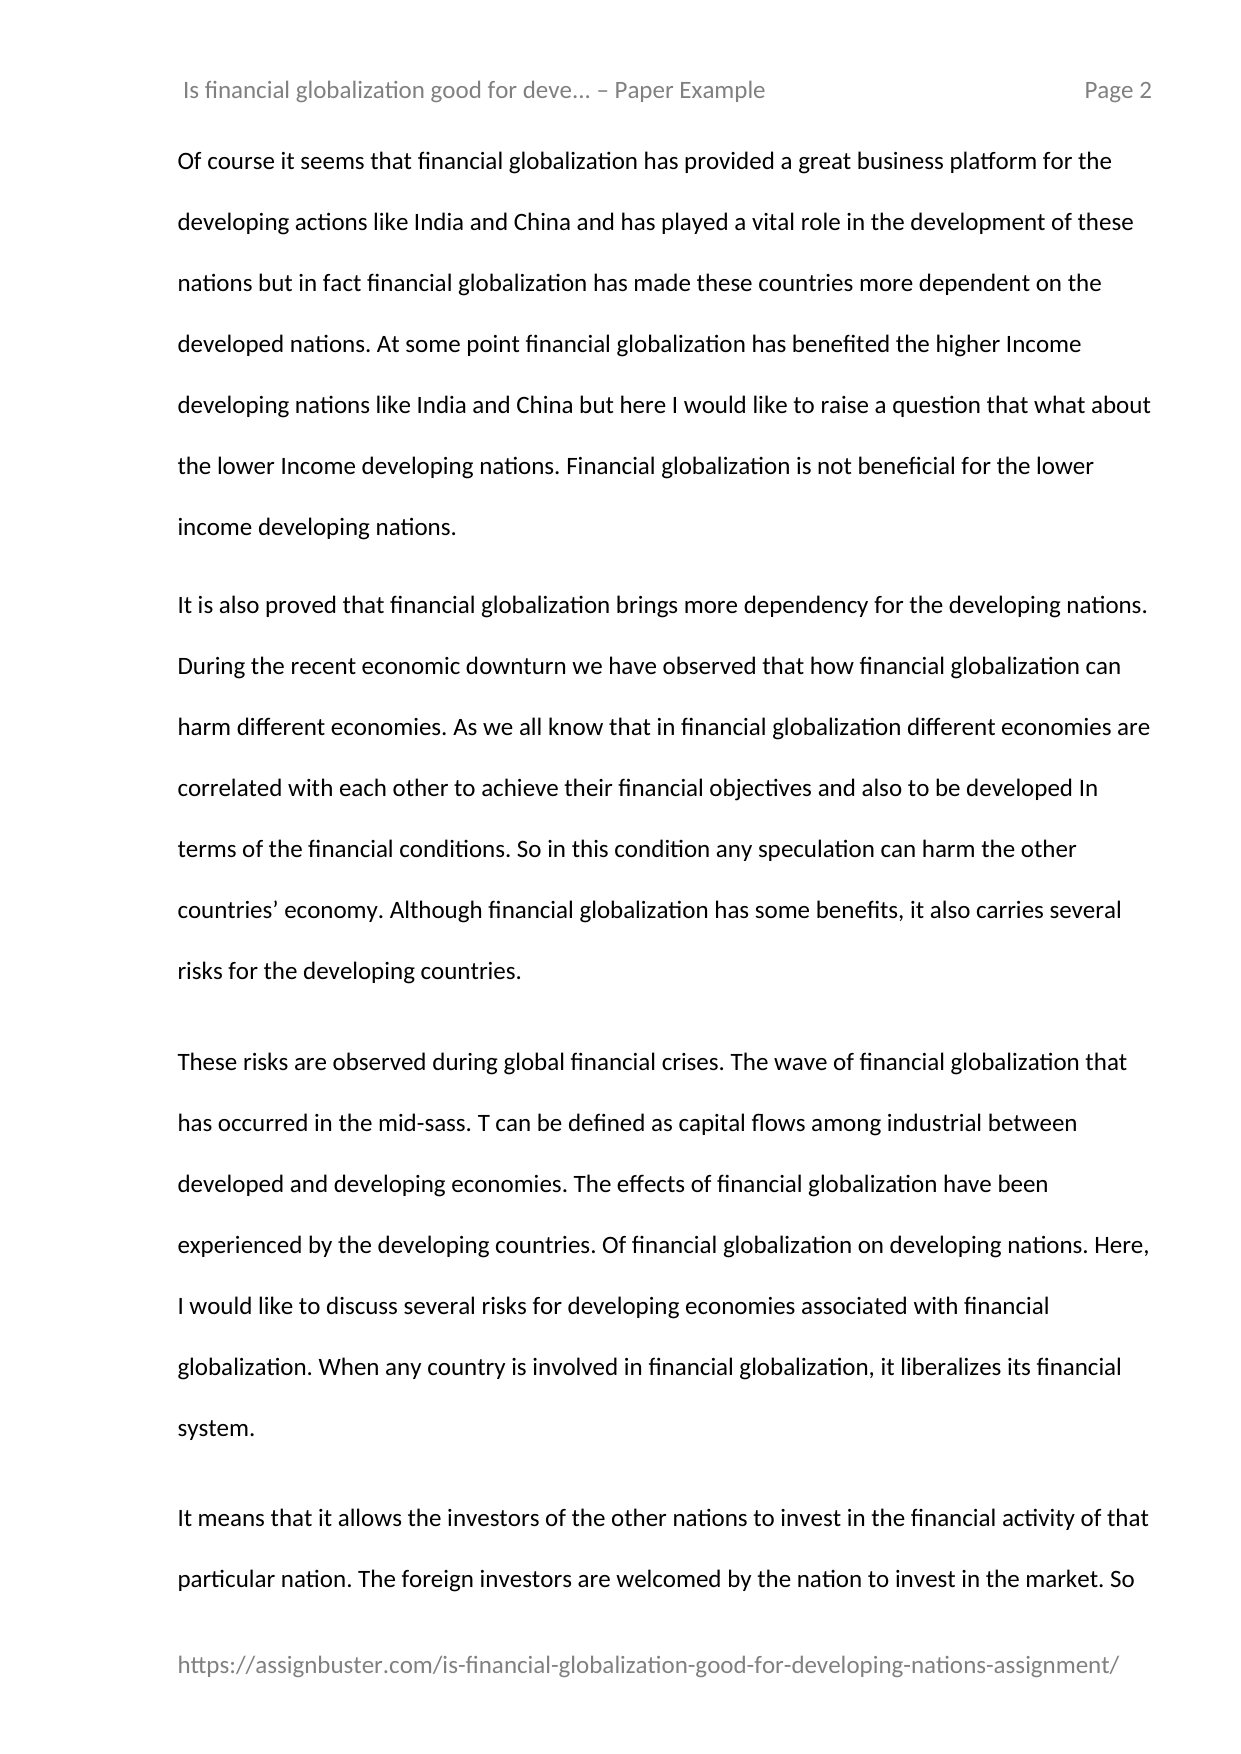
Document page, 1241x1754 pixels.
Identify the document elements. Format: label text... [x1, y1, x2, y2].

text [177, 1502, 1152, 1594]
text It is also proved that financial globalization brings more dependency for the developing nations. During the recent economic downturn we have observed that how financial globalization can harm different economies. As we all know that in financial globalization different economies are correlated with each other to achieve their financial objectives and also to be developed In terms of the financial conditions. So in this condition any speculation can harm the other countries’ economy. Although financial globalization has some benefits, it also carries several risks for the developing countries. [177, 589, 1152, 986]
text These risks are observed during global financial crises. The wave of financial globalization that has occurred in the mid-sass. T can be defined as capital flows among industrial between developed and developing economies. The effects of financial globalization have been experienced by the developing countries. Of financial globalization on developing nations. Here, I would like to discuss several risks for developing economies associated with financial globalization. When any country is involved in financial globalization, it liberalizes its financial system. [177, 1046, 1152, 1442]
text Of course it seems that financial globalization has provided a great business platform for the developing actions like India and China and has played a vital role in the development of these nations but in fact financial globalization has made these countries more dependent on the developed nations. At some point financial globalization has benefited the higher Income developing nations like India and China but here I would like to raise a question that what about the lower Income developing nations. Financial globalization is not beneficial for the lower income developing nations. [177, 145, 1152, 542]
